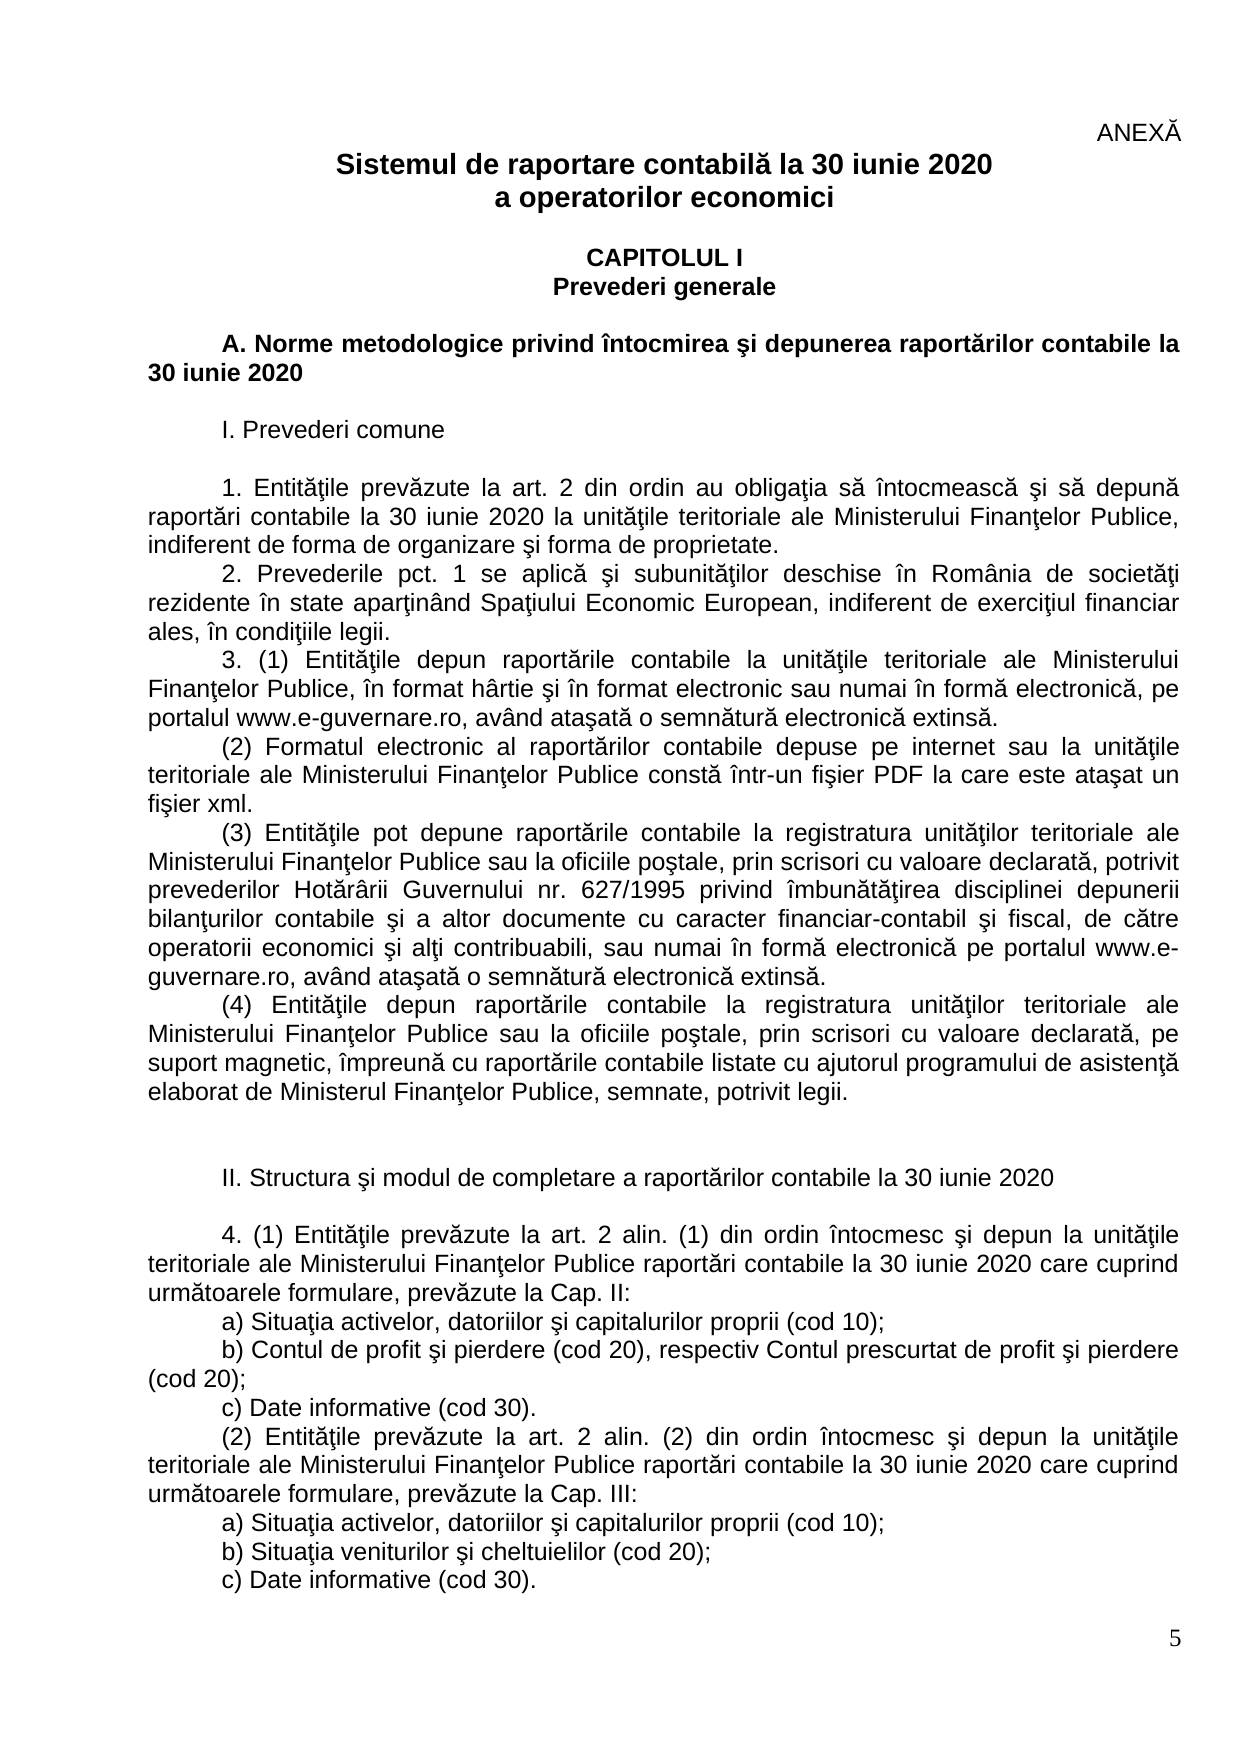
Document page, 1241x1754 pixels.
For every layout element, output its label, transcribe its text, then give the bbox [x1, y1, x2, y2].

text b) Situaţia veniturilor şi cheltuielilor (cod 20); [148, 1536, 1181, 1565]
text II. Structura şi modul de completare a raportărilor contabile la 30 iunie 2020 [148, 1163, 1181, 1191]
text CAPITOLUL I [148, 243, 1181, 271]
text 2. Prevederile pct. 1 se aplică şi subunităţilor deschise în România de societăţi rezidente în state aparţinând Spaţiului Economic European, indiferent de exerciţiul financiar ales, în condiţiile legii. [148, 559, 1181, 645]
text A. Norme metodologice privind întocmirea şi depunerea raportărilor contabile la 30 iunie 2020 [148, 329, 1181, 386]
text b) Contul de profit şi pierdere (cod 20), respectiv Contul prescurtat de profit şi pierdere (cod 20); [148, 1335, 1181, 1393]
text 4. (1) Entităţile prevăzute la art. 2 alin. (1) din ordin întocmesc şi depun la unităţile teritoriale ale Ministerului Finanţelor Publice raportări contabile la 30 iunie 2020 care cuprind următoarele formulare, prevăzute la Cap. II: [148, 1220, 1181, 1306]
text c) Date informative (cod 30). [148, 1565, 1181, 1594]
text a operatorilor economici [148, 180, 1181, 214]
text ANEXĂ [148, 118, 1181, 147]
text 3. (1) Entităţile depun raportările contabile la unităţile teritoriale ale Ministerului Finanţelor Publice, în format hârtie şi în format electronic sau numai în formă electronică, pe portalul www.e-guvernare.ro, având ataşată o semnătură electronică extinsă. [148, 645, 1181, 731]
text (2) Entităţile prevăzute la art. 2 alin. (2) din ordin întocmesc şi depun la unităţile teritoriale ale Ministerului Finanţelor Publice raportări contabile la 30 iunie 2020 care cuprind următoarele formulare, prevăzute la Cap. III: [148, 1421, 1181, 1508]
text (2) Formatul electronic al raportărilor contabile depuse pe internet sau la unităţile teritoriale ale Ministerului Finanţelor Publice constă într-un fişier PDF la care este ataşat un fişier xml. [148, 731, 1181, 818]
text (4) Entităţile depun raportările contabile la registratura unităţilor teritoriale ale Ministerului Finanţelor Publice sau la oficiile poştale, prin scrisori cu valoare declarată, pe suport magnetic, împreună cu raportările contabile listate cu ajutorul programului de asistenţă elaborat de Ministerul Finanţelor Publice, semnate, potrivit legii. [148, 990, 1181, 1105]
text Sistemul de raportare contabilă la 30 iunie 2020 [148, 147, 1181, 180]
text c) Date informative (cod 30). [148, 1393, 1181, 1421]
text I. Prevederi comune [148, 415, 1181, 444]
text 1. Entităţile prevăzute la art. 2 din ordin au obligaţia să întocmească şi să depună raportări contabile la 30 iunie 2020 la unităţile teritoriale ale Ministerului Finanţelor Publice, indiferent de forma de organizare şi forma de proprietate. [148, 473, 1181, 559]
text a) Situaţia activelor, datoriilor şi capitalurilor proprii (cod 10); [148, 1508, 1181, 1536]
text Prevederi generale [148, 271, 1181, 300]
text (3) Entităţile pot depune raportările contabile la registratura unităţilor teritoriale ale Ministerului Finanţelor Publice sau la oficiile poştale, prin scrisori cu valoare declarată, potrivit prevederilor Hotărârii Guvernului nr. 627/1995 privind îmbunătăţirea disciplinei depunerii bilanţurilor contabile şi a altor documente cu caracter financiar-contabil şi fiscal, de către operatorii economici şi alţi contribuabili, sau numai în formă electronică pe portalul www.e-guvernare.ro, având ataşată o semnătură electronică extinsă. [148, 818, 1181, 990]
text a) Situaţia activelor, datoriilor şi capitalurilor proprii (cod 10); [148, 1306, 1181, 1335]
